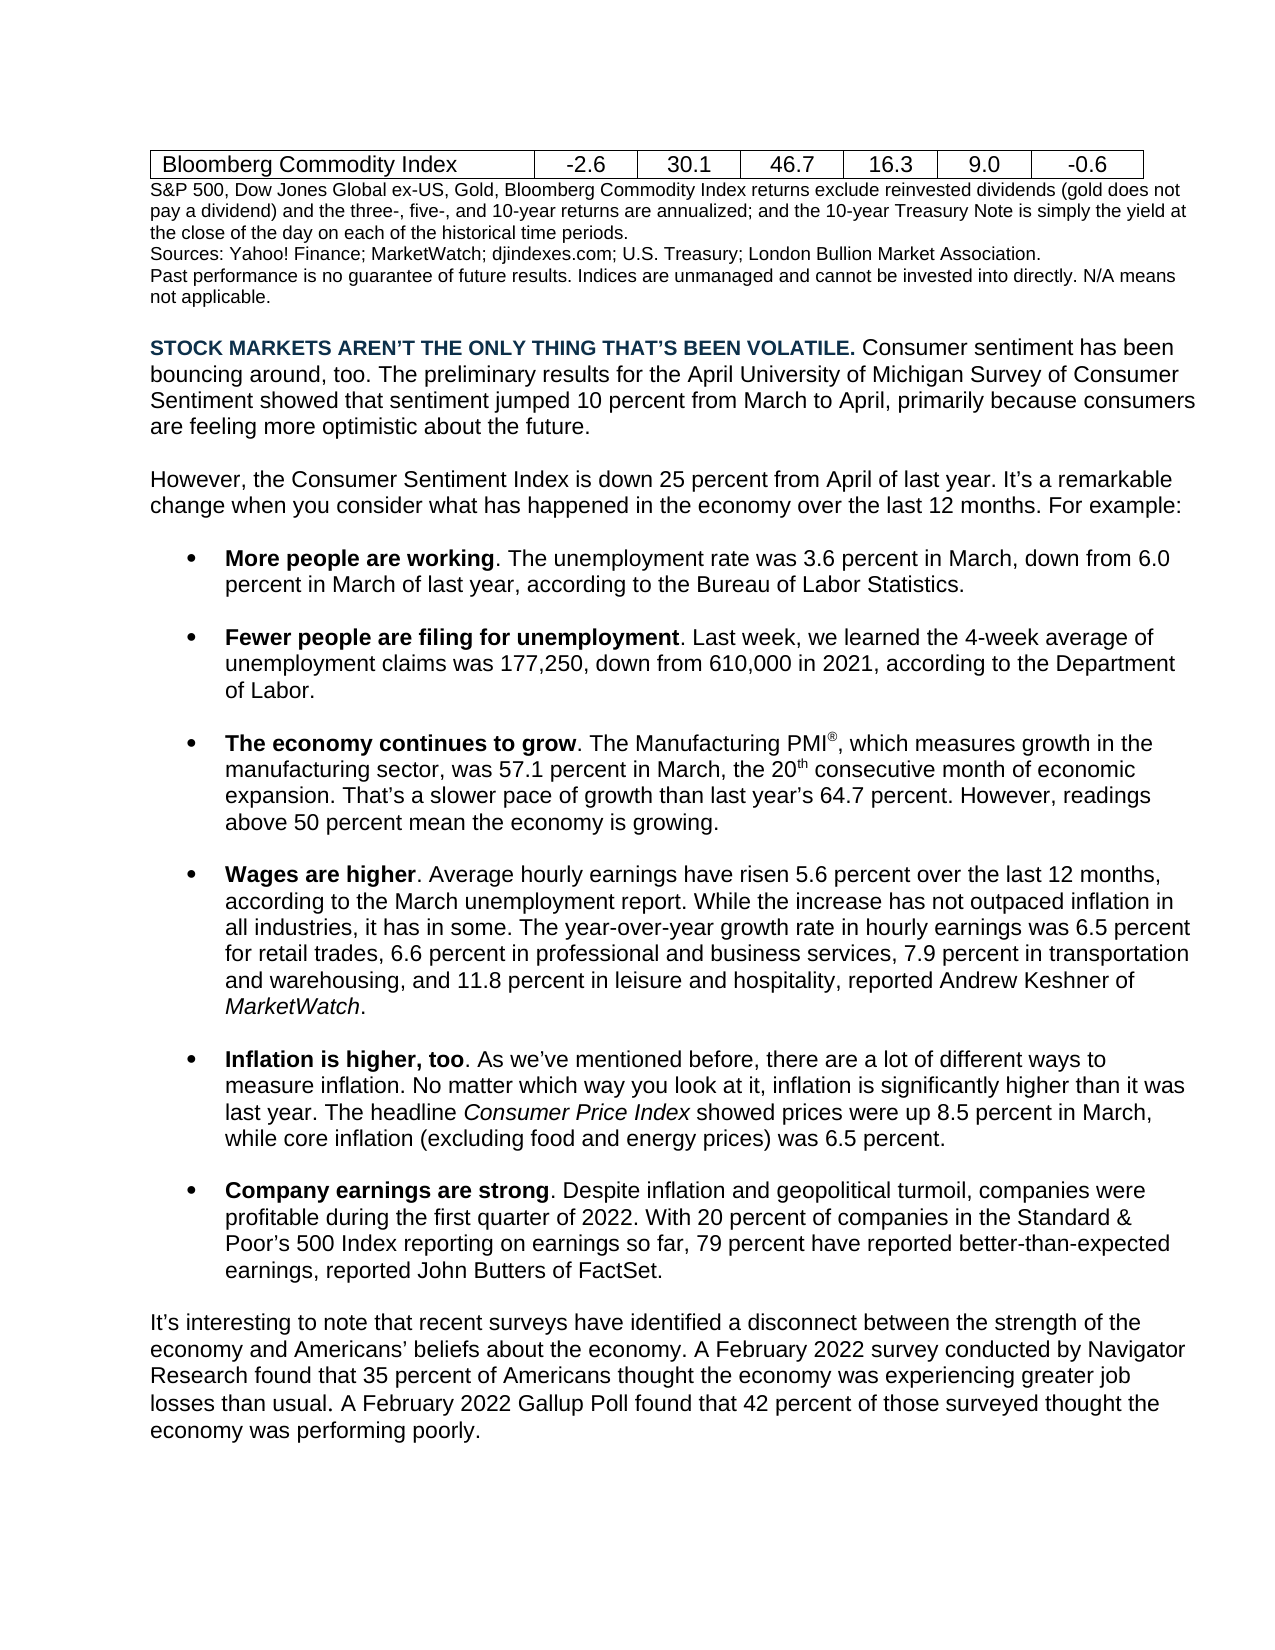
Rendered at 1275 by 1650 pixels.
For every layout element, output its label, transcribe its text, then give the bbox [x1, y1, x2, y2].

table_cell 30.1 [638, 151, 740, 177]
text Sources: Yahoo! Finance; MarketWatch; djindexes.com; U.S. Treasury; London Bullion Market Association. [150, 243, 1200, 265]
list The economy continues to grow. The Manufacturing PMI®, which measures growth in the manufacturing sector, was 57.1 percent in March, the 20th consecutive month of economic expansion. That’s a slower pace of growth than last year’s 64.7 percent. However, readings above 50 percent mean the economy is growing. [187, 729, 1200, 835]
list Fewer people are filing for unemployment. Last week, we learned the 4-week average of unemployment claims was 177,250, down from 610,000 in 2021, according to the Department of Labor. [187, 624, 1200, 703]
list More people are working. The unemployment rate was 3.6 percent in March, down from 6.0 percent in March of last year, according to the Bureau of Labor Statistics. [187, 545, 1200, 598]
table_cell -0.6 [1032, 151, 1143, 177]
list Company earnings are strong. Despite inflation and geopolitical turmoil, companies were profitable during the first quarter of 2022. With 20 percent of companies in the Standard & Poor’s 500 Index reporting on earnings so far, 79 percent have reported better-than-expected earnings, reported John Butters of FactSet. [187, 1177, 1200, 1283]
table_cell 9.0 [938, 151, 1031, 177]
table_cell 16.3 [844, 151, 937, 177]
text S&P 500, Dow Jones Global ex-US, Gold, Bloomberg Commodity Index returns exclude reinvested dividends (gold does not pay a dividend) and the three-, five-, and 10-year returns are annualized; and the 10-year Treasury Note is simply the yield at the close of the day on each of the historical time periods. [150, 178, 1200, 243]
table_cell 46.7 [741, 151, 843, 177]
list Inflation is higher, too. As we’ve mentioned before, there are a lot of different ways to measure inflation. No matter which way you look at it, inflation is significantly higher than it was last year. The headline Consumer Price Index showed prices were up 8.5 percent in March, while core inflation (excluding food and energy prices) was 6.5 percent. [187, 1046, 1200, 1151]
text However, the Consumer Sentiment Index is down 25 percent from April of last year. It’s a remarkable change when you consider what has happened in the economy over the last 12 months. For example: [150, 466, 1200, 519]
text It’s interesting to note that recent surveys have identified a disconnect between the strength of the economy and Americans’ beliefs about the economy. A February 2022 survey conducted by Navigator Research found that 35 percent of Americans thought the economy was experiencing greater job losses than usual. A February 2022 Gallup Poll found that 42 percent of those surveyed thought the economy was performing poorly. [150, 1309, 1200, 1443]
table_cell Bloomberg Commodity Index [151, 151, 534, 177]
text STOCK MARKETS AREN’T THE ONLY THING THAT’S BEEN VOLATILE. Consumer sentiment has been bouncing around, too. The preliminary results for the April University of Michigan Survey of Consumer Sentiment showed that sentiment jumped 10 percent from March to April, primarily because consumers are feeling more optimistic about the future. [150, 334, 1200, 439]
table_cell -2.6 [535, 151, 637, 177]
list Wages are higher. Average hourly earnings have risen 5.6 percent over the last 12 months, according to the March unemployment report. While the increase has not outpaced inflation in all industries, it has in some. The year-over-year growth rate in hourly earnings was 6.5 percent for retail trades, 6.6 percent in professional and business services, 7.9 percent in transportation and warehousing, and 11.8 percent in leisure and hospitality, reported Andrew Keshner of MarketWatch. [187, 861, 1200, 1019]
text Past performance is no guarantee of future results. Indices are unmanaged and cannot be invested into directly. N/A means not applicable. [150, 265, 1200, 308]
